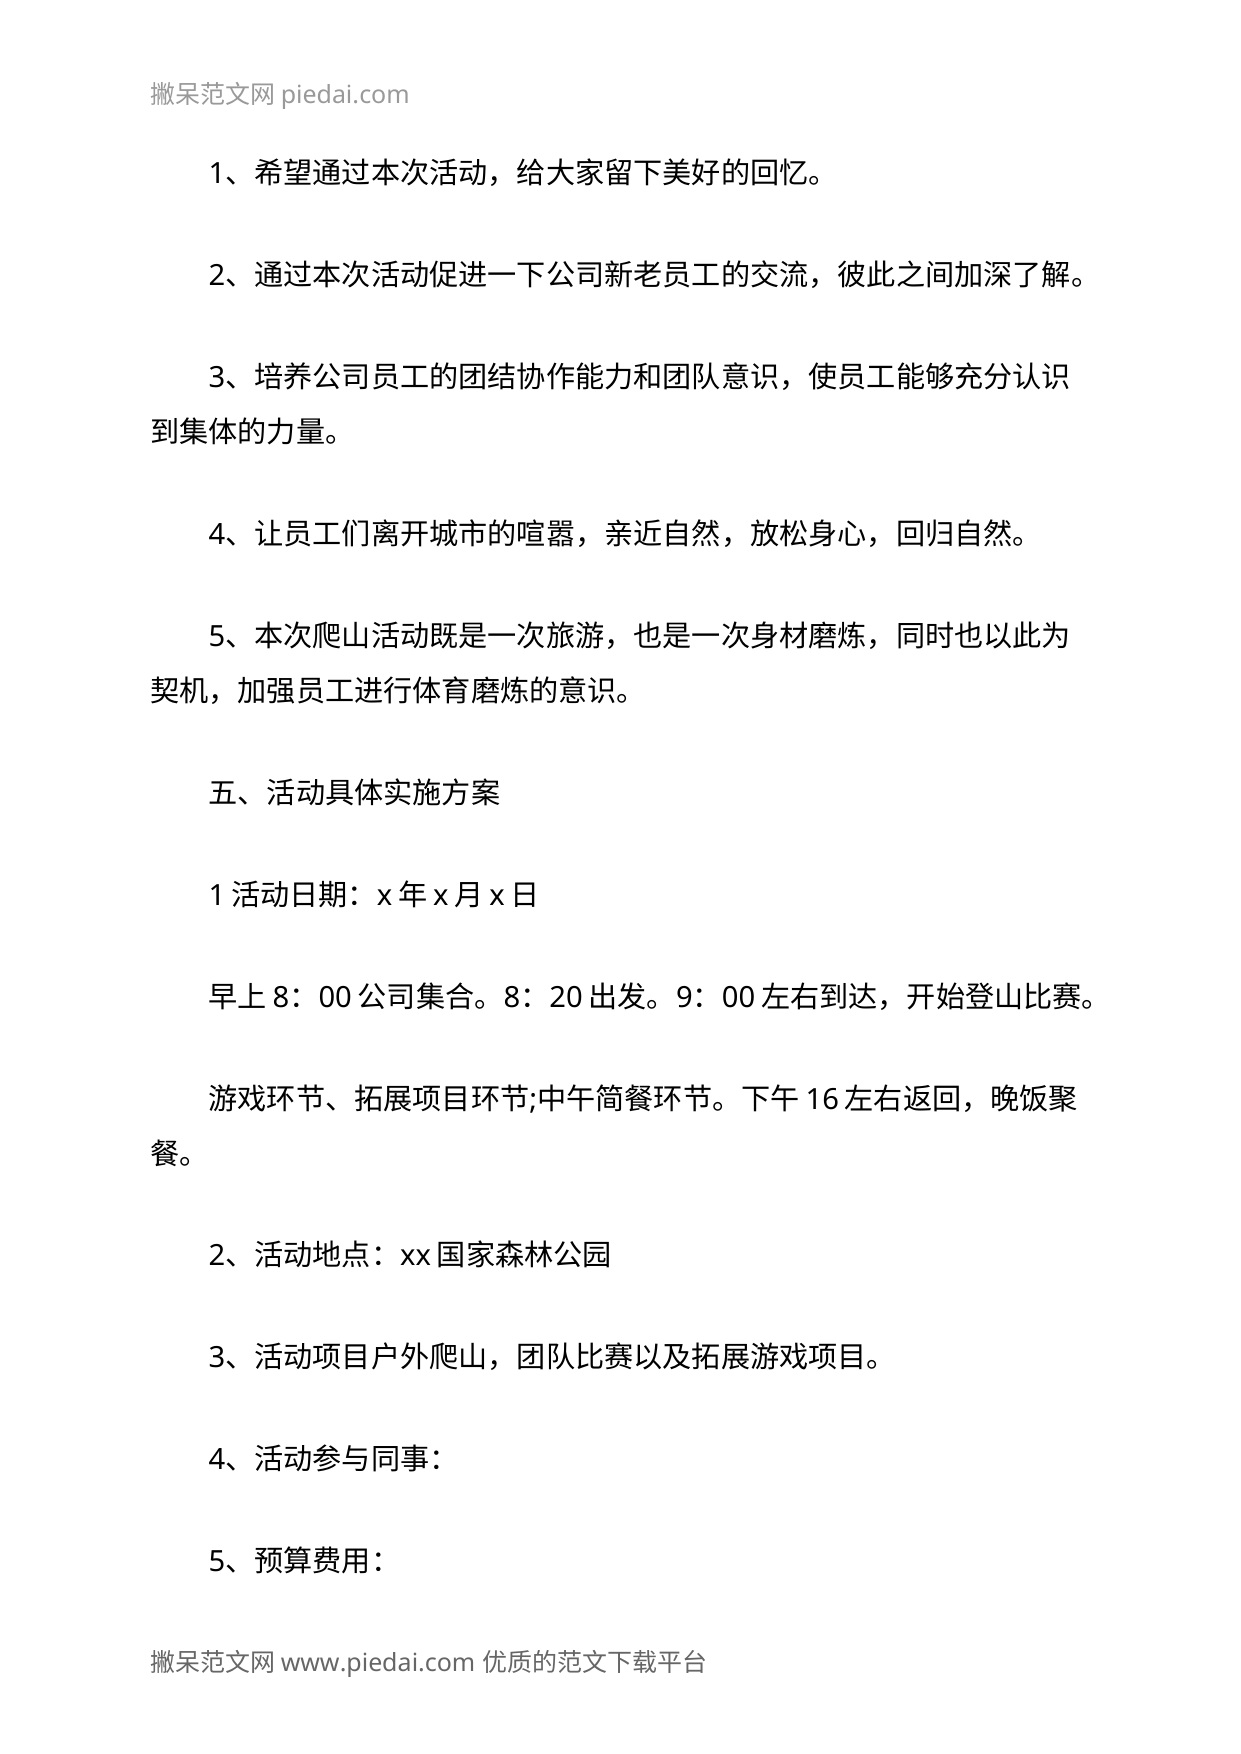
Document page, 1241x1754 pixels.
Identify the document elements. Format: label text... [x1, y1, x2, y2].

text 1活动日期：x年x月x日 [150, 871, 1090, 914]
text 1、希望通过本次活动，给大家留下美好的回忆。 [150, 150, 1090, 192]
text 5、预算费用： [150, 1538, 1090, 1580]
text 4、活动参与同事： [150, 1436, 1090, 1478]
text 3、活动项目户外爬山，团队比赛以及拓展游戏项目。 [150, 1334, 1090, 1376]
text 早上8：00公司集合。8：20出发。9：00左右到达，开始登山比赛。 [150, 973, 1090, 1016]
text 2、通过本次活动促进一下公司新老员工的交流，彼此之间加深了解。 [150, 252, 1090, 294]
text 五、活动具体实施方案 [150, 769, 1090, 812]
text 5、本次爬山活动既是一次旅游，也是一次身材磨炼，同时也以此为契机，加强员工进行体育磨炼的意识。 [150, 613, 1090, 710]
text 4、让员工们离开城市的喧嚣，亲近自然，放松身心，回归自然。 [150, 511, 1090, 553]
text 3、培养公司员工的团结协作能力和团队意识，使员工能够充分认识到集体的力量。 [150, 354, 1090, 451]
text 2、活动地点：xx国家森林公园 [150, 1232, 1090, 1274]
text 游戏环节、拓展项目环节;中午简餐环节。下午16左右返回，晚饭聚餐。 [150, 1075, 1090, 1172]
